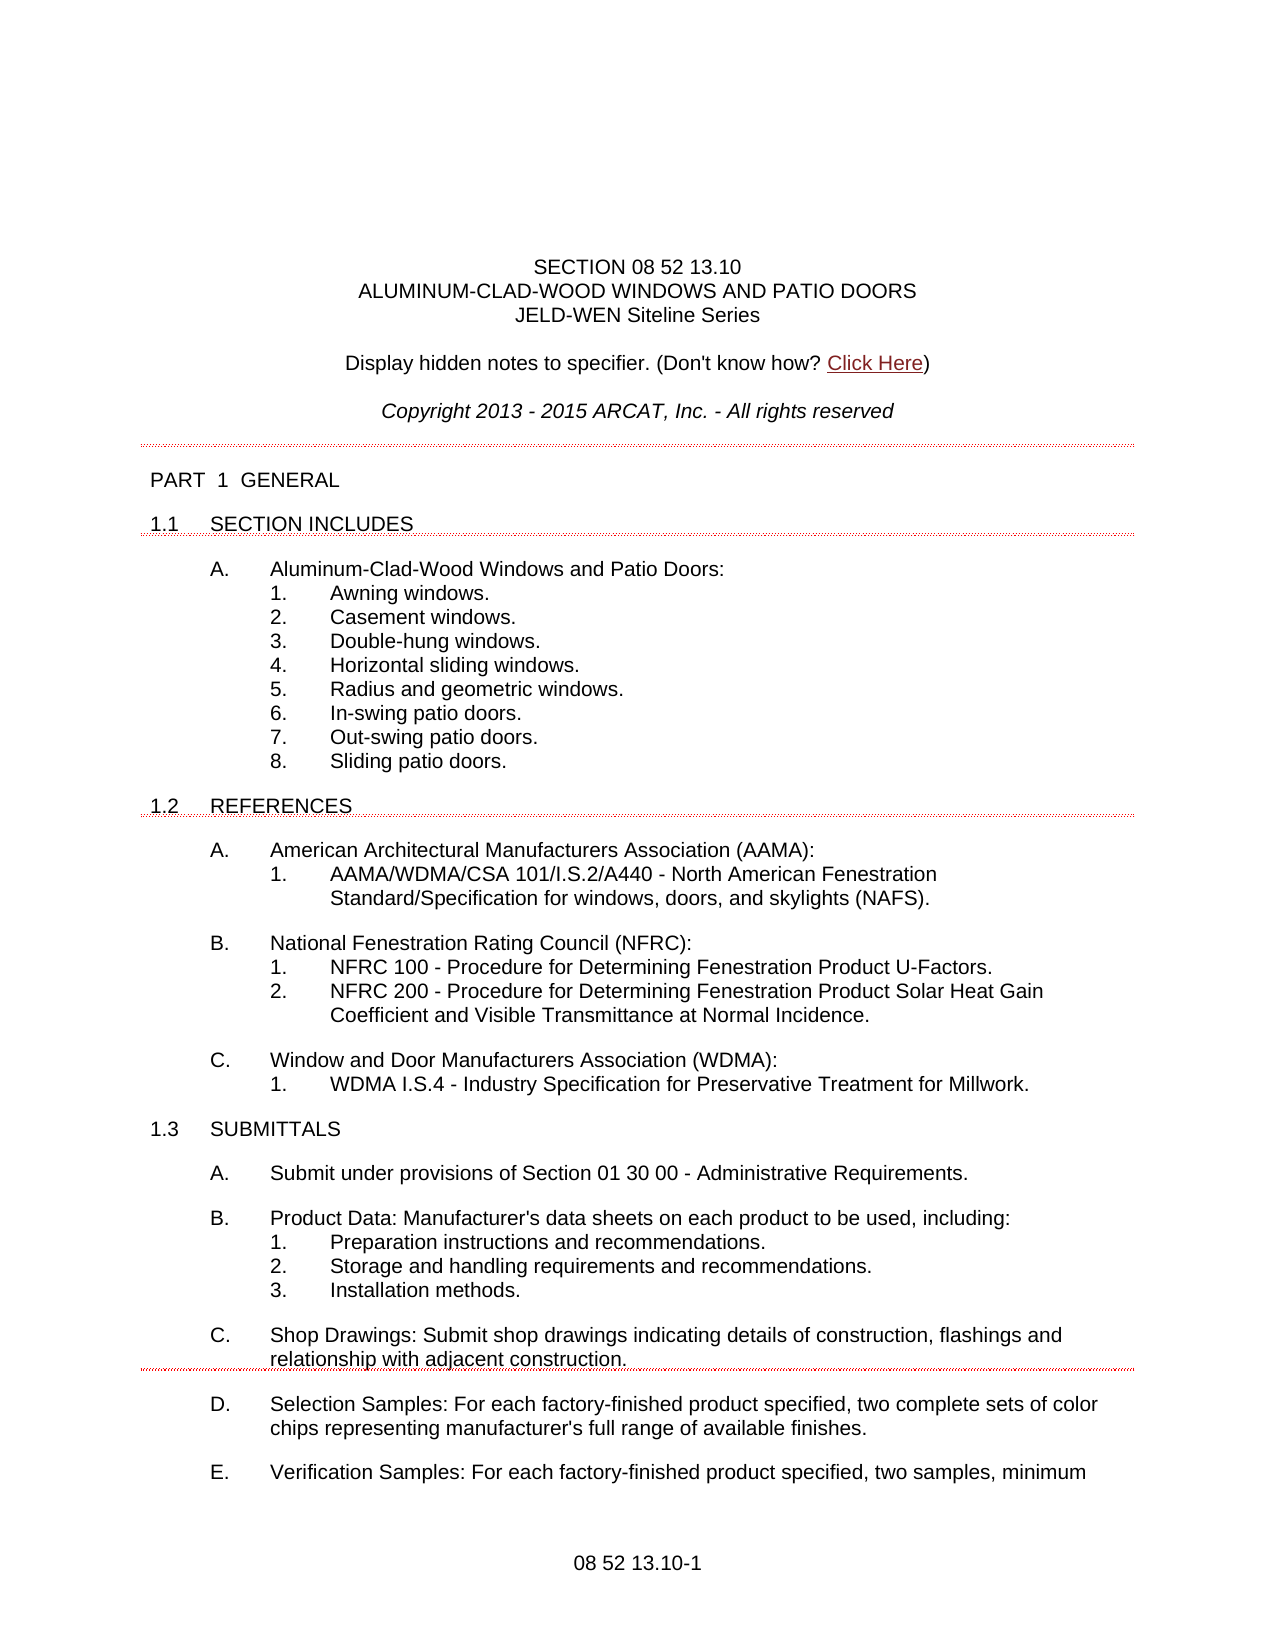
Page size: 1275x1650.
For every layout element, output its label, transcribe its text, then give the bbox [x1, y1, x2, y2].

list Awning windows. [270, 581, 1125, 605]
list Installation methods. [270, 1278, 1125, 1302]
list GENERAL [150, 467, 1125, 491]
list Shop Drawings: Submit shop drawings indicating details of construction, flashings and relationship with adjacent construction. [210, 1323, 1125, 1371]
list WDMA I.S.4 - Industry Specification for Preservative Treatment for Millwork. [270, 1072, 1125, 1096]
list NFRC 200 - Procedure for Determining Fenestration Product Solar Heat Gain Coefficient and Visible Transmittance at Normal Incidence. [270, 979, 1125, 1027]
title JELD-WEN Siteline Series [150, 303, 1125, 327]
list REFERENCES [150, 793, 1125, 817]
list Sliding patio doors. [270, 749, 1125, 773]
list Radius and geometric windows. [270, 677, 1125, 701]
list Storage and handling requirements and recommendations. [270, 1254, 1125, 1278]
title ALUMINUM-CLAD-WOOD WINDOWS AND PATIO DOORS [150, 279, 1125, 303]
title Copyright 2013 - 2015 ARCAT, Inc. - All rights reserved [150, 399, 1125, 423]
list Double-hung windows. [270, 629, 1125, 653]
title SECTION 08 52 13.10 [150, 255, 1125, 279]
list American Architectural Manufacturers Association (AAMA): [210, 838, 1125, 862]
list Casement windows. [270, 605, 1125, 629]
list National Fenestration Rating Council (NFRC): [210, 931, 1125, 955]
list Product Data: Manufacturer's data sheets on each product to be used, including: [210, 1206, 1125, 1230]
list Aluminum-Clad-Wood Windows and Patio Doors: [210, 557, 1125, 581]
list Out-swing patio doors. [270, 725, 1125, 749]
list AAMA/WDMA/CSA 101/I.S.2/A440 - North American Fenestration Standard/Specification for windows, doors, and skylights (NAFS). [270, 862, 1125, 910]
list Horizontal sliding windows. [270, 653, 1125, 677]
list SECTION INCLUDES [150, 512, 1125, 536]
list Submit under provisions of Section 01 30 00 - Administrative Requirements. [210, 1161, 1125, 1185]
list NFRC 100 - Procedure for Determining Fenestration Product U-Factors. [270, 955, 1125, 979]
title Display hidden notes to specifier. (Don't know how? Click Here) [150, 351, 1125, 375]
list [210, 1460, 1125, 1484]
list SUBMITTALS [150, 1116, 1125, 1140]
list Window and Door Manufacturers Association (WDMA): [210, 1048, 1125, 1072]
list Preparation instructions and recommendations. [270, 1230, 1125, 1254]
list Selection Samples: For each factory-finished product specified, two complete sets of color chips representing manufacturer's full range of available finishes. [210, 1391, 1125, 1439]
list In-swing patio doors. [270, 701, 1125, 725]
